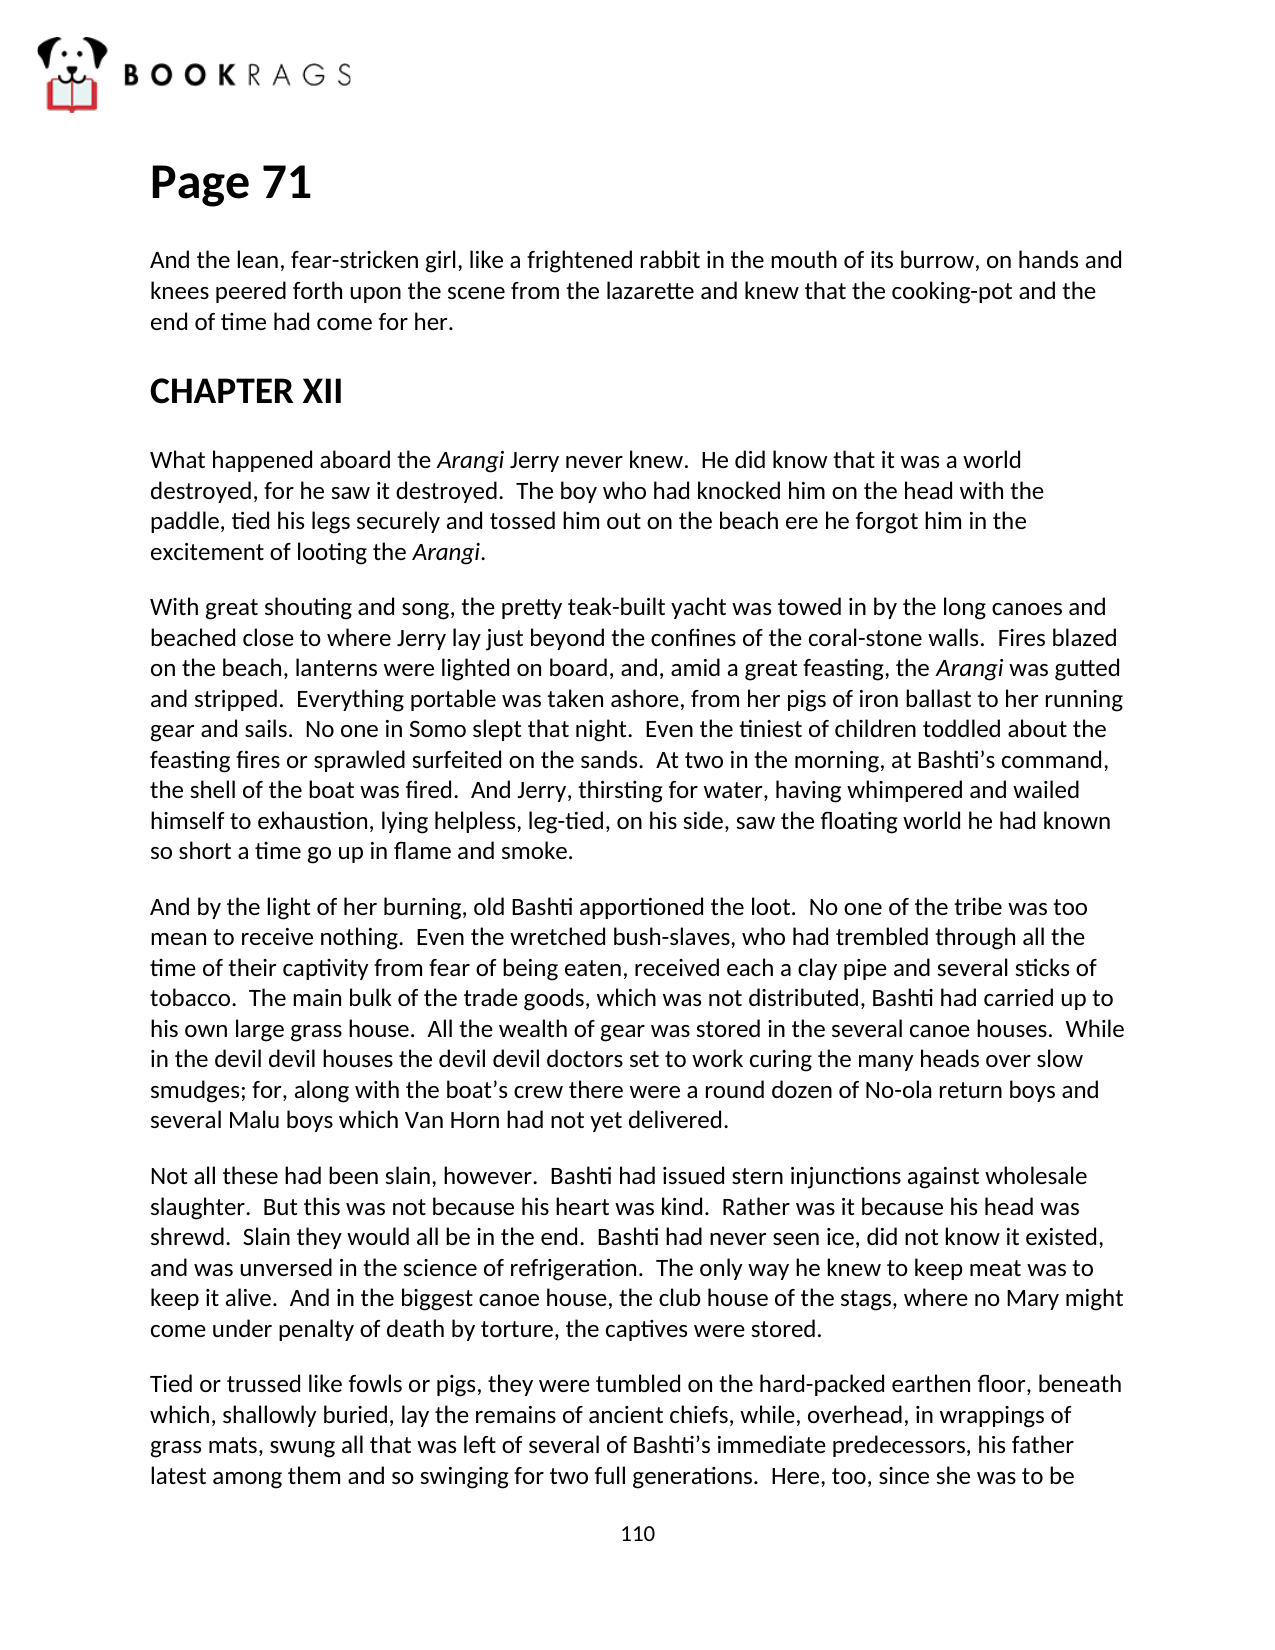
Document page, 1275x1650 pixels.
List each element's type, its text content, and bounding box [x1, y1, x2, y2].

text CHAPTER XII [150, 367, 1125, 413]
text Not all these had been slain, however. Bashti had issued stern injunctions against wholesale slaughter. But this was not because his heart was kind. Rather was it because his head was shrewd. Slain they would all be in the end. Bashti had never seen ice, did not know it existed, and was unversed in the science of refrigeration. The only way he knew to keep meat was to keep it alive. And in the biggest canoe house, the club house of the stags, where no Mary might come under penalty of death by torture, the captives were stored. [150, 1160, 1125, 1343]
picture [37, 37, 351, 113]
text And by the light of her burning, old Bashti apportioned the loot. No one of the tribe was too mean to receive nothing. Even the wretched bush-slaves, who had trembled through all the time of their captivity from fear of being eaten, received each a clay pipe and several sticks of tobacco. The main bulk of the trade goods, which was not distributed, Bashti had carried up to his own large grass house. All the wealth of gear was stored in the several canoe houses. While in the devil devil houses the devil devil doctors set to work curing the many heads over slow smudges; for, along with the boat’s crew there were a round dozen of No-ola return boys and several Malu boys which Van Horn had not yet delivered. [150, 891, 1125, 1135]
text Page 71 [150, 150, 1125, 211]
text And the lean, fear-stricken girl, like a frightened rabbit in the mouth of its burrow, on hands and knees peered forth upon the scene from the lazarette and knew that the cooking-pot and the end of time had come for her. [150, 244, 1125, 336]
text With great shouting and song, the pretty teak-built yacht was towed in by the long canoes and beached close to where Jerry lay just beyond the confines of the coral-stone walls. Fires blazed on the beach, lanterns were lighted on board, and, amid a great feasting, the Arangi was gutted and stripped. Everything portable was taken ashore, from her pigs of iron ballast to her running gear and sails. No one in Somo slept that night. Even the tiniest of children toddled about the feasting fires or sprawled surfeited on the sands. At two in the morning, at Bashti’s command, the shell of the boat was fired. And Jerry, thirsting for water, having whimpered and wailed himself to exhaustion, lying helpless, leg-tied, on his side, saw the floating world he had known so short a time go up in flame and smoke. [150, 591, 1125, 866]
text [150, 1368, 1125, 1490]
text What happened aboard the Arangi Jerry never knew. He did know that it was a world destroyed, for he saw it destroyed. The boy who had knocked him on the head with the paddle, tied his legs securely and tossed him out on the beach ere he forgot him in the excitement of looting the Arangi. [150, 444, 1125, 566]
